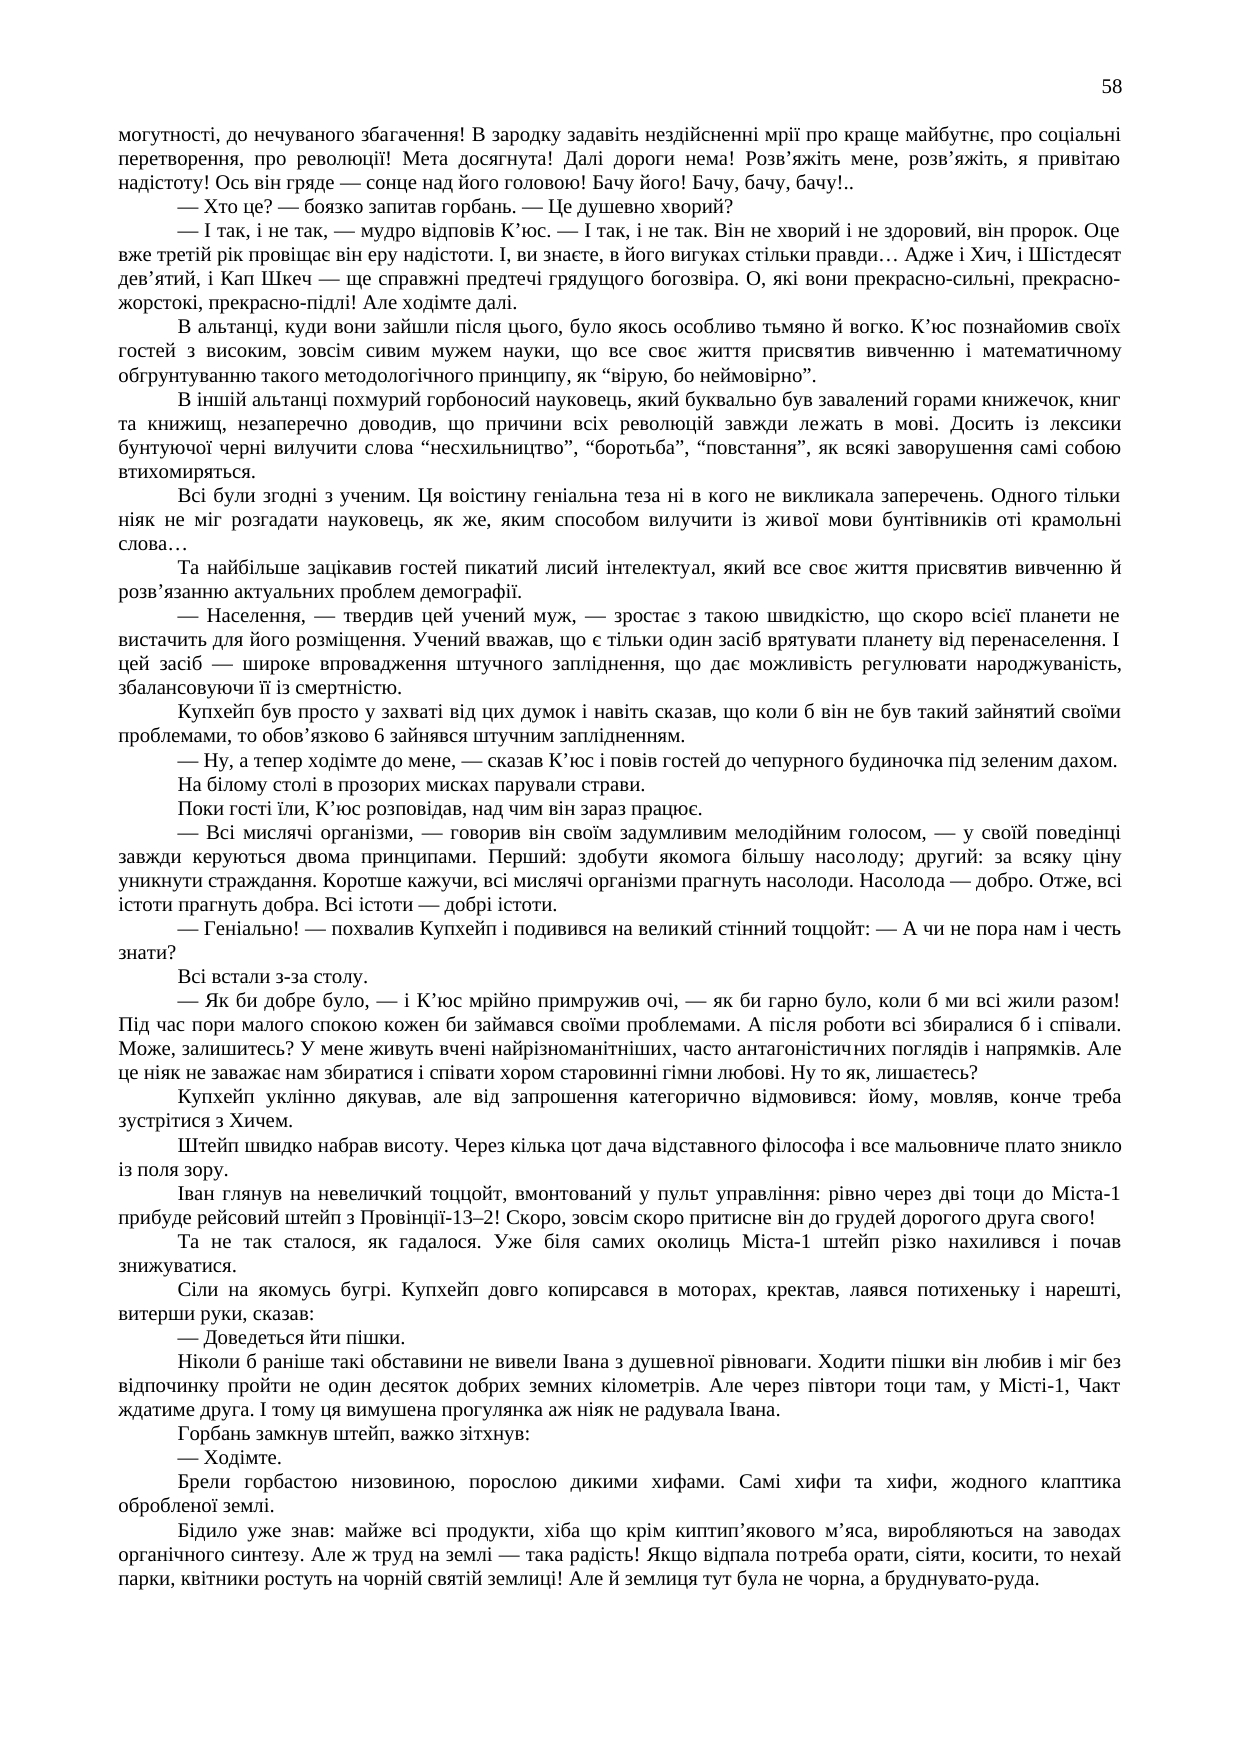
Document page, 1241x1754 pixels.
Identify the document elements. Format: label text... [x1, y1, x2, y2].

text В альтанці, куди вони зайшли після цього, було якось особливо тьмяно й вогко. К’юс познайомив своїх гостей з високим, зовсім сивим мужем науки, що все своє життя присвятив вивченню і математичному обгрунтуванню такого методологічного принципу, як “вірую, бо неймовірно”. [118, 314, 1122, 387]
text — Ну, а тепер ходімте до мене, — сказав К’юс і повів гостей до чепурного будиночка під зеленим дахом. [118, 747, 1122, 772]
text Купхейп уклінно дякував, але від запрошення категорично відмовився: йому, мовляв, конче треба зустрітися з Хичем. [118, 1084, 1122, 1132]
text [118, 122, 1122, 194]
text Іван глянув на невеличкий тоццойт, вмонтований у пульт управління: рівно через дві тоци до Міста-1 прибуде рейсовий штейп з Провінції-13–2! Скоро, зовсім скоро притисне він до грудей дорогого друга свого! [118, 1181, 1122, 1229]
text — І так, і не так, — мудро відповів К’юс. — І так, і не так. Він не хворий і не здоровий, він пророк. Оце вже третій рік провіщає він еру надістоти. І, ви знаєте, в його вигуках стільки правди… Адже і Хич, і Шістдесят дев’ятий, і Кап Шкеч — ще справжні предтечі грядущого богозвіра. О, які вони прекрасно-сильні, прекрасно-жорстокі, прекрасно-підлі! Але ходімте далі. [118, 218, 1122, 314]
text Всі встали з-за столу. [118, 964, 1122, 988]
text — Геніально! — похвалив Купхейп і подивився на великий стінний тоццойт: — А чи не пора нам і честь знати? [118, 916, 1122, 964]
text Брели горбастою низовиною, порослою дикими хифами. Самі хифи та хифи, жодного клаптика обробленої землі. [118, 1469, 1122, 1517]
text Горбань замкнув штейп, важко зітхнув: [118, 1421, 1122, 1445]
text — Всі мислячі організми, — говорив він своїм задумливим мелодійним голосом, — у своїй поведінці завжди керуються двома принципами. Перший: здобути якомога більшу насолоду; другий: за всяку ціну уникнути страждання. Коротше кажучи, всі мислячі організми прагнуть насолоди. Насолода — добро. Отже, всі істоти прагнуть добра. Всі істоти — добрі істоти. [118, 820, 1122, 916]
text Всі були згодні з ученим. Ця воістину геніальна теза ні в кого не викликала заперечень. Одного тільки ніяк не міг розгадати науковець, як же, яким способом вилучити із живої мови бунтівників оті крамольні слова… [118, 483, 1122, 555]
text Купхейп був просто у захваті від цих думок і навіть сказав, що коли б він не був такий зайнятий своїми проблемами, то обов’язково 6 зайнявся штучним заплідненням. [118, 699, 1122, 747]
text Штейп швидко набрав висоту. Через кілька цот дача відставного філософа і все мальовниче плато зникло із поля зору. [118, 1132, 1122, 1181]
text В іншій альтанці похмурий горбоносий науковець, який буквально був завалений горами книжечок, книг та книжищ, незаперечно доводив, що причини всіх революцій завжди лежать в мові. Досить із лексики бунтуючої черні вилучити слова “несхильництво”, “боротьба”, “повстання”, як всякі заворушення самі собою втихомиряться. [118, 387, 1122, 483]
text На білому столі в прозорих мисках парували страви. [118, 772, 1122, 796]
text Та не так сталося, як гадалося. Уже біля самих околиць Міста-1 штейп різко нахилився і почав знижуватися. [118, 1229, 1122, 1277]
text — Хто це? — боязко запитав горбань. — Це душевно хворий? [118, 194, 1122, 218]
text — Населення, — твердив цей учений муж, — зростає з такою швидкістю, що скоро всієї планети не вистачить для його розміщення. Учений вважав, що є тільки один засіб врятувати планету від перенаселення. І цей засіб — широке впровадження штучного запліднення, що дає можливість регулювати народжуваність, збалансовуючи її із смертністю. [118, 603, 1122, 699]
text Поки гості їли, К’юс розповідав, над чим він зараз працює. [118, 796, 1122, 820]
text Ніколи б раніше такі обставини не вивели Івана з душевної рівноваги. Ходити пішки він любив і міг без відпочинку пройти не один десяток добрих земних кілометрів. Але через півтори тоци там, у Місті-1, Чакт ждатиме друга. І тому ця вимушена прогулянка аж ніяк не радувала Івана. [118, 1349, 1122, 1421]
text — Ходімте. [118, 1445, 1122, 1469]
text — Як би добре було, — і К’юс мрійно примружив очі, — як би гарно було, коли б ми всі жили разом! Під час пори малого спокою кожен би займався своїми проблемами. А після роботи всі збиралися б і співали. Може, залишитесь? У мене живуть вчені найрізноманітніших, часто антагоністичних поглядів і напрямків. Але це ніяк не заважає нам збиратися і співати хором старовинні гімни любові. Ну то як, лишаєтесь? [118, 988, 1122, 1084]
text Сіли на якомусь бугрі. Купхейп довго копирсався в моторах, кректав, лаявся потихеньку і нарешті, витерши руки, сказав: [118, 1277, 1122, 1325]
text Та найбільше зацікавив гостей пикатий лисий інтелектуал, який все своє життя присвятив вивченню й розв’язанню актуальних проблем демографії. [118, 555, 1122, 603]
text Бідило уже знав: майже всі продукти, хіба що крім киптип’якового м’яса, виробляються на заводах органічного синтезу. Але ж труд на землі — така радість! Якщо відпала потреба орати, сіяти, косити, то нехай парки, квітники ростуть на чорній святій землиці! Але й землиця тут була не чорна, а бруднувато-руда. [118, 1517, 1122, 1590]
text — Доведеться йти пішки. [118, 1325, 1122, 1349]
